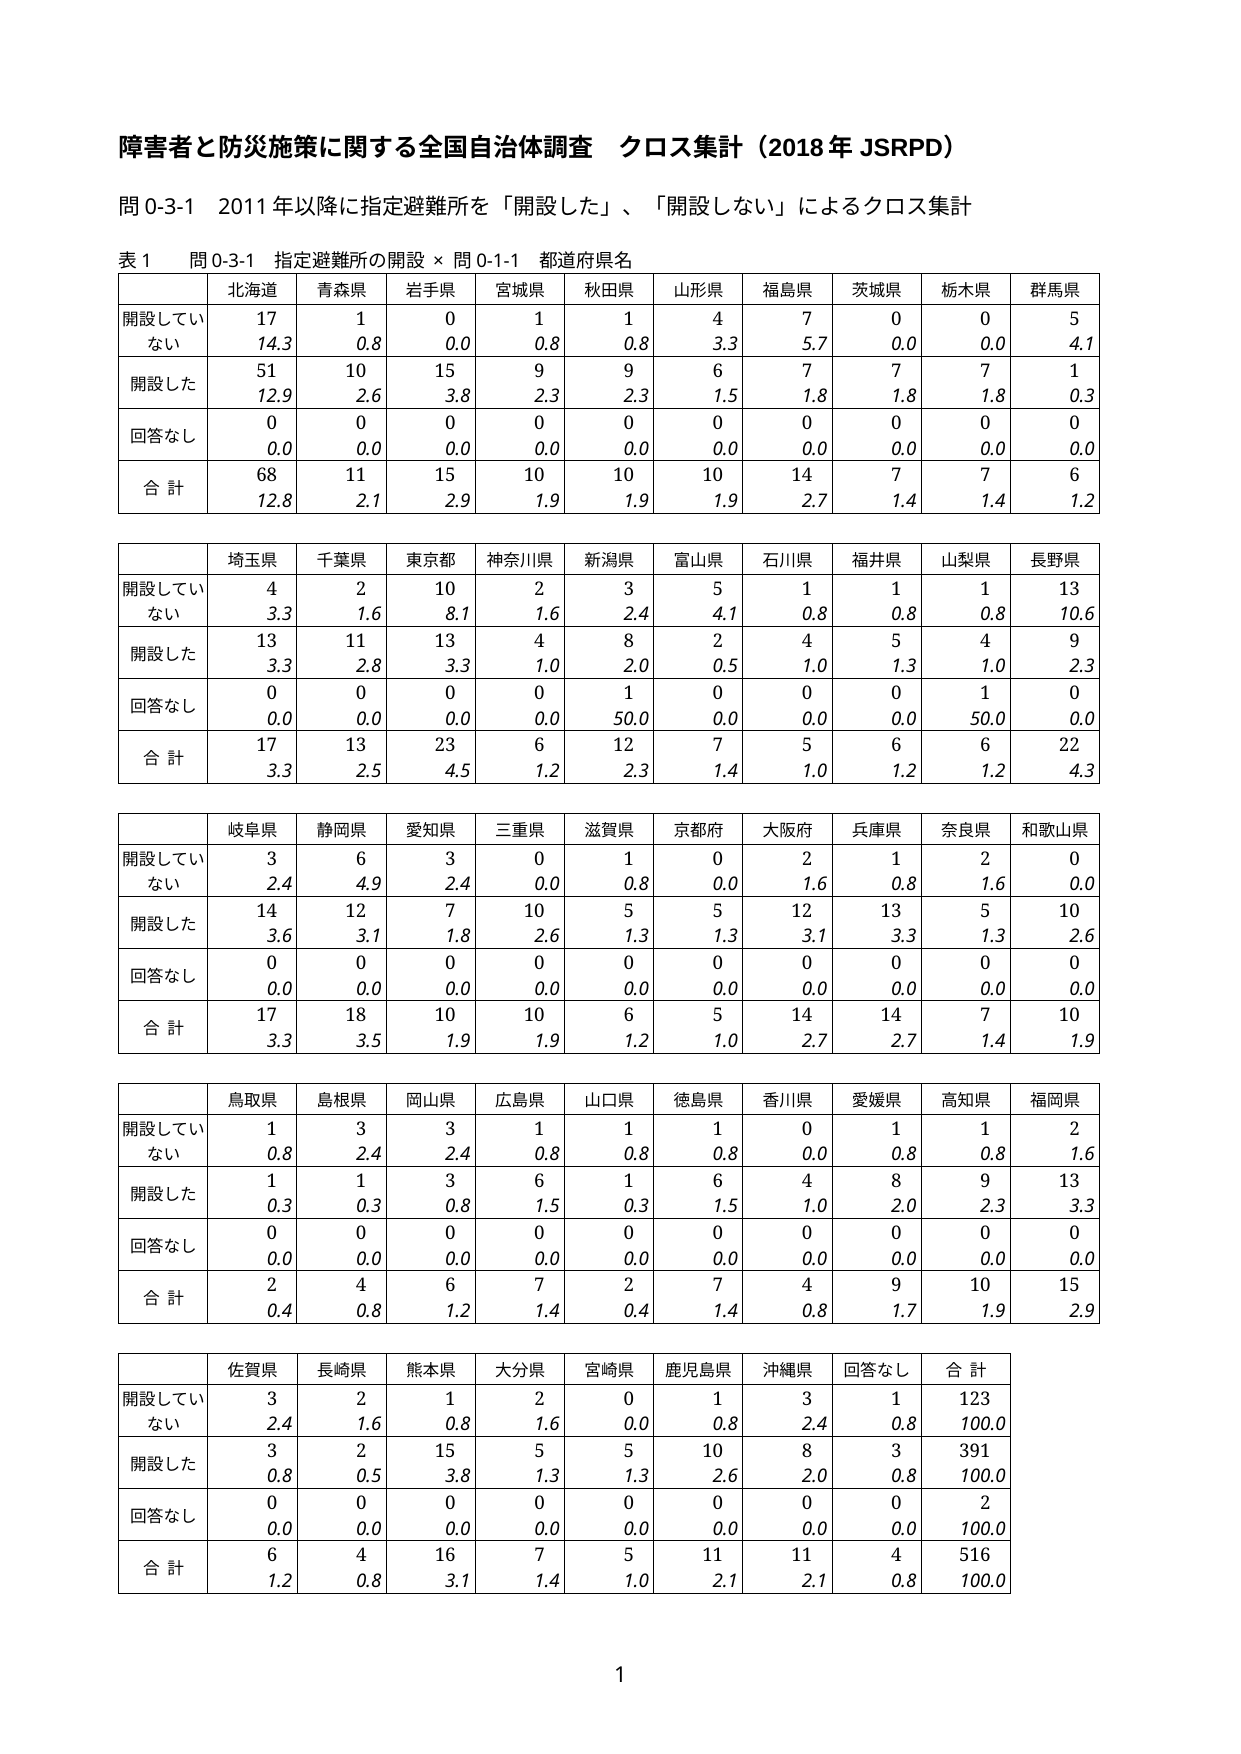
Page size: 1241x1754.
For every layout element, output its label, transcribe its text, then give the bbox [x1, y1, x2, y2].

table_cell 4 0.8 [743, 1271, 832, 1322]
table_cell 0 0.0 [654, 845, 742, 896]
table_cell 0 0.0 [476, 409, 564, 460]
table_cell 0 0.0 [654, 1489, 742, 1540]
table_cell 2 1.6 [297, 575, 386, 626]
table_cell 0 0.0 [743, 949, 832, 1000]
table_cell 14 3.6 [208, 897, 296, 948]
table_header 宮崎県 [565, 1354, 653, 1384]
table_cell 6 1.2 [565, 1001, 653, 1052]
table_cell 1 0.8 [476, 1115, 564, 1166]
table_cell 10 2.6 [1011, 897, 1099, 948]
table_cell 開設した [119, 627, 207, 678]
table_cell 合 計 [119, 1001, 207, 1052]
table_cell 9 2.3 [922, 1167, 1010, 1218]
table_cell 68 12.8 [208, 461, 296, 512]
table_header 静岡県 [297, 814, 386, 844]
table_cell 4 3.3 [208, 575, 296, 626]
table_header 愛知県 [387, 814, 475, 844]
table_cell 13 2.5 [297, 731, 386, 782]
table_cell 0 0.0 [208, 409, 296, 460]
table_header [119, 1354, 207, 1384]
table_header 和歌山県 [1011, 814, 1099, 844]
table_cell 14 2.7 [743, 1001, 832, 1052]
table_cell 23 4.5 [387, 731, 475, 782]
table_header 三重県 [476, 814, 564, 844]
table_cell 0 0.0 [476, 845, 564, 896]
table_cell 4 0.8 [297, 1271, 386, 1322]
table_cell 7 1.4 [476, 1271, 564, 1322]
table_cell 1 0.3 [208, 1167, 296, 1218]
table_cell 1 0.8 [565, 305, 653, 356]
table_header 埼玉県 [208, 544, 296, 574]
table_header 大分県 [476, 1354, 564, 1384]
table_cell 開設していない [119, 305, 207, 356]
table_cell 回答なし [119, 1219, 207, 1270]
table_cell 開設していない [119, 845, 207, 896]
table_cell 0 0.0 [833, 949, 921, 1000]
table_cell 6 1.2 [922, 731, 1010, 782]
table_cell 5 1.3 [654, 897, 742, 948]
table_cell 3 2.4 [208, 1385, 297, 1436]
table_cell 0 0.0 [1011, 1219, 1099, 1270]
table_cell 1 50.0 [565, 679, 653, 730]
table_cell 4 3.3 [654, 305, 742, 356]
table_cell 1 0.3 [297, 1167, 386, 1218]
table_header 栃木県 [922, 274, 1010, 304]
table_cell 1 0.8 [833, 845, 921, 896]
table_cell 0 0.0 [208, 1489, 297, 1540]
table_cell 7 1.4 [922, 461, 1010, 512]
table_cell 0 0.0 [654, 409, 742, 460]
table_cell 1 0.8 [297, 305, 386, 356]
table_cell 0 0.0 [297, 949, 386, 1000]
table_cell 9 2.3 [476, 357, 564, 408]
table_header 鹿児島県 [654, 1354, 742, 1384]
table_header 回答なし [833, 1354, 921, 1384]
table_cell 516 100.0 [922, 1541, 1010, 1592]
table_cell 0 0.0 [208, 679, 296, 730]
table_cell 10 2.6 [654, 1437, 742, 1488]
table_cell 6 1.2 [1011, 461, 1099, 512]
table_cell 0 0.0 [654, 679, 742, 730]
table_header 宮城県 [476, 274, 564, 304]
table_cell 4 1.0 [743, 1167, 832, 1218]
table_cell 5 1.3 [565, 897, 653, 948]
table_cell 0 0.0 [565, 1219, 653, 1270]
table_cell 6 1.2 [208, 1541, 297, 1592]
table_cell 6 1.5 [476, 1167, 564, 1218]
table_header [119, 274, 207, 304]
table_cell 開設した [119, 357, 207, 408]
table_header 富山県 [654, 544, 742, 574]
table_cell 9 2.3 [1011, 627, 1099, 678]
text 問0-3-1 2011年以降に指定避難所を「開設した」、「開設しない」によるクロス集計 [118, 189, 1122, 221]
table_cell 0 0.0 [922, 409, 1010, 460]
table_cell 5 1.3 [833, 627, 921, 678]
table_cell 0 0.0 [565, 409, 653, 460]
table_cell 391 100.0 [922, 1437, 1010, 1488]
table_cell 0 0.0 [833, 1489, 921, 1540]
table_cell 2 100.0 [922, 1489, 1010, 1540]
table_cell 0 0.0 [565, 1385, 653, 1436]
table_cell 1 0.8 [743, 575, 832, 626]
table_cell 0 0.0 [654, 949, 742, 1000]
table_cell 6 1.2 [387, 1271, 475, 1322]
table_cell 5 1.3 [922, 897, 1010, 948]
table_cell 4 1.0 [922, 627, 1010, 678]
table_cell 合 計 [119, 731, 207, 782]
table_cell 13 3.3 [387, 627, 475, 678]
table_cell 2 0.5 [298, 1437, 386, 1488]
table_cell 0 0.0 [387, 949, 475, 1000]
table_cell 3 2.4 [743, 1385, 832, 1436]
table_cell 0 0.0 [833, 305, 921, 356]
table_cell 14 2.7 [743, 461, 832, 512]
table_cell 5 1.0 [654, 1001, 742, 1052]
table_header [119, 544, 207, 574]
table_cell 17 3.3 [208, 731, 296, 782]
table_cell 7 1.4 [654, 1271, 742, 1322]
table_cell 17 14.3 [208, 305, 296, 356]
table_cell 0 0.0 [387, 409, 475, 460]
table_cell 1 0.8 [654, 1115, 742, 1166]
table_cell 10 1.9 [387, 1001, 475, 1052]
table_cell 0 0.0 [922, 1219, 1010, 1270]
table_cell 4 1.0 [476, 627, 564, 678]
table_cell 0 0.0 [476, 1219, 564, 1270]
table_cell 11 2.8 [297, 627, 386, 678]
table_cell 0 0.0 [743, 409, 832, 460]
table_cell 15 3.8 [387, 357, 475, 408]
table_cell 0 0.0 [1011, 409, 1099, 460]
table_header 福島県 [743, 274, 832, 304]
table_cell 11 2.1 [743, 1541, 832, 1592]
table_header 青森県 [297, 274, 386, 304]
table_header 滋賀県 [565, 814, 653, 844]
table_header 長崎県 [298, 1354, 386, 1384]
table_cell 4 0.8 [298, 1541, 386, 1592]
table_cell 開設していない [119, 1115, 207, 1166]
table_header 島根県 [297, 1084, 386, 1114]
table_cell 17 3.3 [208, 1001, 296, 1052]
table_header 福井県 [833, 544, 921, 574]
table_cell 0 0.0 [922, 305, 1010, 356]
table_cell 0 0.0 [1011, 845, 1099, 896]
table_header 石川県 [743, 544, 832, 574]
table_cell 10 2.6 [476, 897, 564, 948]
table_cell 2 1.6 [743, 845, 832, 896]
table_cell 2 1.6 [1011, 1115, 1099, 1166]
table_cell 10 1.9 [476, 461, 564, 512]
table_cell 3 2.4 [565, 575, 653, 626]
table_header 兵庫県 [833, 814, 921, 844]
table_header 岡山県 [387, 1084, 475, 1114]
table_cell 0 0.0 [208, 1219, 296, 1270]
table_header 群馬県 [1011, 274, 1099, 304]
table_cell 2 1.6 [298, 1385, 386, 1436]
table_cell 7 5.7 [743, 305, 832, 356]
table_cell 10 1.9 [922, 1271, 1010, 1322]
table_header 山口県 [565, 1084, 653, 1114]
table_cell 1 0.8 [565, 845, 653, 896]
table_cell 11 2.1 [297, 461, 386, 512]
table_cell 9 1.7 [833, 1271, 921, 1322]
table_cell 開設した [119, 1437, 207, 1488]
table_cell 回答なし [119, 1489, 207, 1540]
table_cell 51 12.9 [208, 357, 296, 408]
table_cell 0 0.0 [476, 679, 564, 730]
table_cell 0 0.0 [387, 305, 475, 356]
table_cell 3 2.4 [208, 845, 296, 896]
table_cell 1 0.8 [922, 1115, 1010, 1166]
table_cell 1 0.8 [208, 1115, 296, 1166]
table_header 岩手県 [387, 274, 475, 304]
table_header 合 計 [922, 1354, 1010, 1384]
table_header 福岡県 [1011, 1084, 1099, 1114]
table_cell 11 2.1 [654, 1541, 742, 1592]
table_cell 回答なし [119, 409, 207, 460]
table_cell 開設した [119, 1167, 207, 1218]
table_cell 18 3.5 [297, 1001, 386, 1052]
table_header 佐賀県 [208, 1354, 297, 1384]
table_header 千葉県 [297, 544, 386, 574]
table_cell 0 0.0 [565, 949, 653, 1000]
table_cell 4 1.0 [743, 627, 832, 678]
table_cell 5 1.3 [476, 1437, 564, 1488]
table_cell 13 10.6 [1011, 575, 1099, 626]
table_cell 0 0.0 [833, 409, 921, 460]
table_cell 2 1.6 [476, 1385, 564, 1436]
table_header 香川県 [743, 1084, 832, 1114]
table_cell 3 0.8 [208, 1437, 297, 1488]
table_header 愛媛県 [833, 1084, 921, 1114]
table_cell 7 1.4 [654, 731, 742, 782]
table_cell 0 0.0 [208, 949, 296, 1000]
table_cell 10 1.9 [654, 461, 742, 512]
table_cell 7 1.8 [922, 357, 1010, 408]
table_cell 1 0.8 [476, 305, 564, 356]
table_header 奈良県 [922, 814, 1010, 844]
table_cell 3 0.8 [387, 1167, 475, 1218]
table_cell 2 1.6 [476, 575, 564, 626]
table_cell 10 2.6 [297, 357, 386, 408]
table_cell 6 1.2 [833, 731, 921, 782]
table_cell 0 0.0 [743, 679, 832, 730]
table_cell 3 0.8 [833, 1437, 921, 1488]
table_cell 8 2.0 [565, 627, 653, 678]
table_cell 5 4.1 [1011, 305, 1099, 356]
table_cell 5 1.3 [565, 1437, 653, 1488]
table_cell 0 0.0 [1011, 949, 1099, 1000]
table_cell 回答なし [119, 679, 207, 730]
table_cell 15 2.9 [387, 461, 475, 512]
table_header 山形県 [654, 274, 742, 304]
table_cell 6 4.9 [297, 845, 386, 896]
table_cell 10 1.9 [1011, 1001, 1099, 1052]
table_cell 3 2.4 [297, 1115, 386, 1166]
table_cell 15 3.8 [387, 1437, 475, 1488]
table_cell 0 0.0 [743, 1489, 832, 1540]
table_cell 8 2.0 [743, 1437, 832, 1488]
table_cell 1 0.8 [833, 1115, 921, 1166]
table_cell 回答なし [119, 949, 207, 1000]
table_cell 0 0.0 [297, 409, 386, 460]
table_cell 10 8.1 [387, 575, 475, 626]
table_header 長野県 [1011, 544, 1099, 574]
table_cell 1 0.3 [1011, 357, 1099, 408]
table_cell 3 2.4 [387, 1115, 475, 1166]
table_header 鳥取県 [208, 1084, 296, 1114]
table_cell 10 1.9 [565, 461, 653, 512]
table_header 新潟県 [565, 544, 653, 574]
table_cell 1 0.8 [833, 575, 921, 626]
table_header 高知県 [922, 1084, 1010, 1114]
table_cell 1 0.8 [833, 1385, 921, 1436]
table_cell 6 1.5 [654, 1167, 742, 1218]
text 問0-3-1 指定避難所の開設 × 問0-1-1 都道府県名 [118, 246, 1122, 273]
table_cell 1 0.8 [922, 575, 1010, 626]
table_header 茨城県 [833, 274, 921, 304]
table_cell 15 2.9 [1011, 1271, 1099, 1322]
table_cell 0 0.0 [565, 1489, 653, 1540]
table_cell 10 1.9 [476, 1001, 564, 1052]
table_cell 5 4.1 [654, 575, 742, 626]
table_cell 2 0.5 [654, 627, 742, 678]
table_header 大阪府 [743, 814, 832, 844]
table_cell 開設した [119, 897, 207, 948]
table_cell 1 0.8 [387, 1385, 475, 1436]
table_cell 0 0.0 [387, 1489, 475, 1540]
table_header 神奈川県 [476, 544, 564, 574]
table_cell 0 0.0 [833, 679, 921, 730]
table_cell 0 0.0 [387, 679, 475, 730]
table_cell 6 1.5 [654, 357, 742, 408]
table_header [119, 814, 207, 844]
table_header 岐阜県 [208, 814, 296, 844]
table_cell 0 0.0 [298, 1489, 386, 1540]
table_cell 13 3.3 [1011, 1167, 1099, 1218]
table_cell 2 0.4 [208, 1271, 296, 1322]
table_cell 1 0.8 [565, 1115, 653, 1166]
table_cell 合 計 [119, 1541, 207, 1592]
table_cell 13 3.3 [208, 627, 296, 678]
table_header 北海道 [208, 274, 296, 304]
table_cell 7 1.4 [476, 1541, 564, 1592]
table_cell 13 3.3 [833, 897, 921, 948]
table_cell 5 1.0 [743, 731, 832, 782]
table_cell 7 1.8 [743, 357, 832, 408]
table_cell 1 0.3 [565, 1167, 653, 1218]
table_cell 14 2.7 [833, 1001, 921, 1052]
table_header 徳島県 [654, 1084, 742, 1114]
table_cell 0 0.0 [743, 1115, 832, 1166]
table_cell 開設していない [119, 1385, 207, 1436]
table_cell 8 2.0 [833, 1167, 921, 1218]
table_cell 0 0.0 [1011, 679, 1099, 730]
table_cell 12 3.1 [743, 897, 832, 948]
text 障害者と防災施策に関する全国自治体調査 クロス集計（2018年 JSRPD） [118, 127, 1122, 163]
table_header 沖縄県 [743, 1354, 832, 1384]
table_cell 1 50.0 [922, 679, 1010, 730]
table_cell 16 3.1 [387, 1541, 475, 1592]
table_header 広島県 [476, 1084, 564, 1114]
table_header 熊本県 [387, 1354, 475, 1384]
table_cell 0 0.0 [833, 1219, 921, 1270]
table_cell 2 1.6 [922, 845, 1010, 896]
table_cell 9 2.3 [565, 357, 653, 408]
table_cell 0 0.0 [743, 1219, 832, 1270]
table_cell 123 100.0 [922, 1385, 1010, 1436]
table_cell 12 2.3 [565, 731, 653, 782]
table_cell 2 0.4 [565, 1271, 653, 1322]
table_cell 12 3.1 [297, 897, 386, 948]
table_cell 1 0.8 [654, 1385, 742, 1436]
table_cell 0 0.0 [476, 1489, 564, 1540]
table_header [119, 1084, 207, 1114]
table_header 秋田県 [565, 274, 653, 304]
table_cell 22 4.3 [1011, 731, 1099, 782]
table_cell 開設していない [119, 575, 207, 626]
table_cell 5 1.0 [565, 1541, 653, 1592]
table_cell 7 1.4 [922, 1001, 1010, 1052]
table_cell 0 0.0 [387, 1219, 475, 1270]
table_cell 0 0.0 [297, 1219, 386, 1270]
table_cell 0 0.0 [476, 949, 564, 1000]
table_cell 7 1.4 [833, 461, 921, 512]
table_cell 4 0.8 [833, 1541, 921, 1592]
table_cell 0 0.0 [297, 679, 386, 730]
table_cell 7 1.8 [387, 897, 475, 948]
table_cell 0 0.0 [922, 949, 1010, 1000]
table_cell 0 0.0 [654, 1219, 742, 1270]
table_cell 7 1.8 [833, 357, 921, 408]
table_cell 合 計 [119, 1271, 207, 1322]
table_cell 6 1.2 [476, 731, 564, 782]
table_cell 合 計 [119, 461, 207, 512]
table_header 山梨県 [922, 544, 1010, 574]
table_header 京都府 [654, 814, 742, 844]
table_header 東京都 [387, 544, 475, 574]
table_cell 3 2.4 [387, 845, 475, 896]
